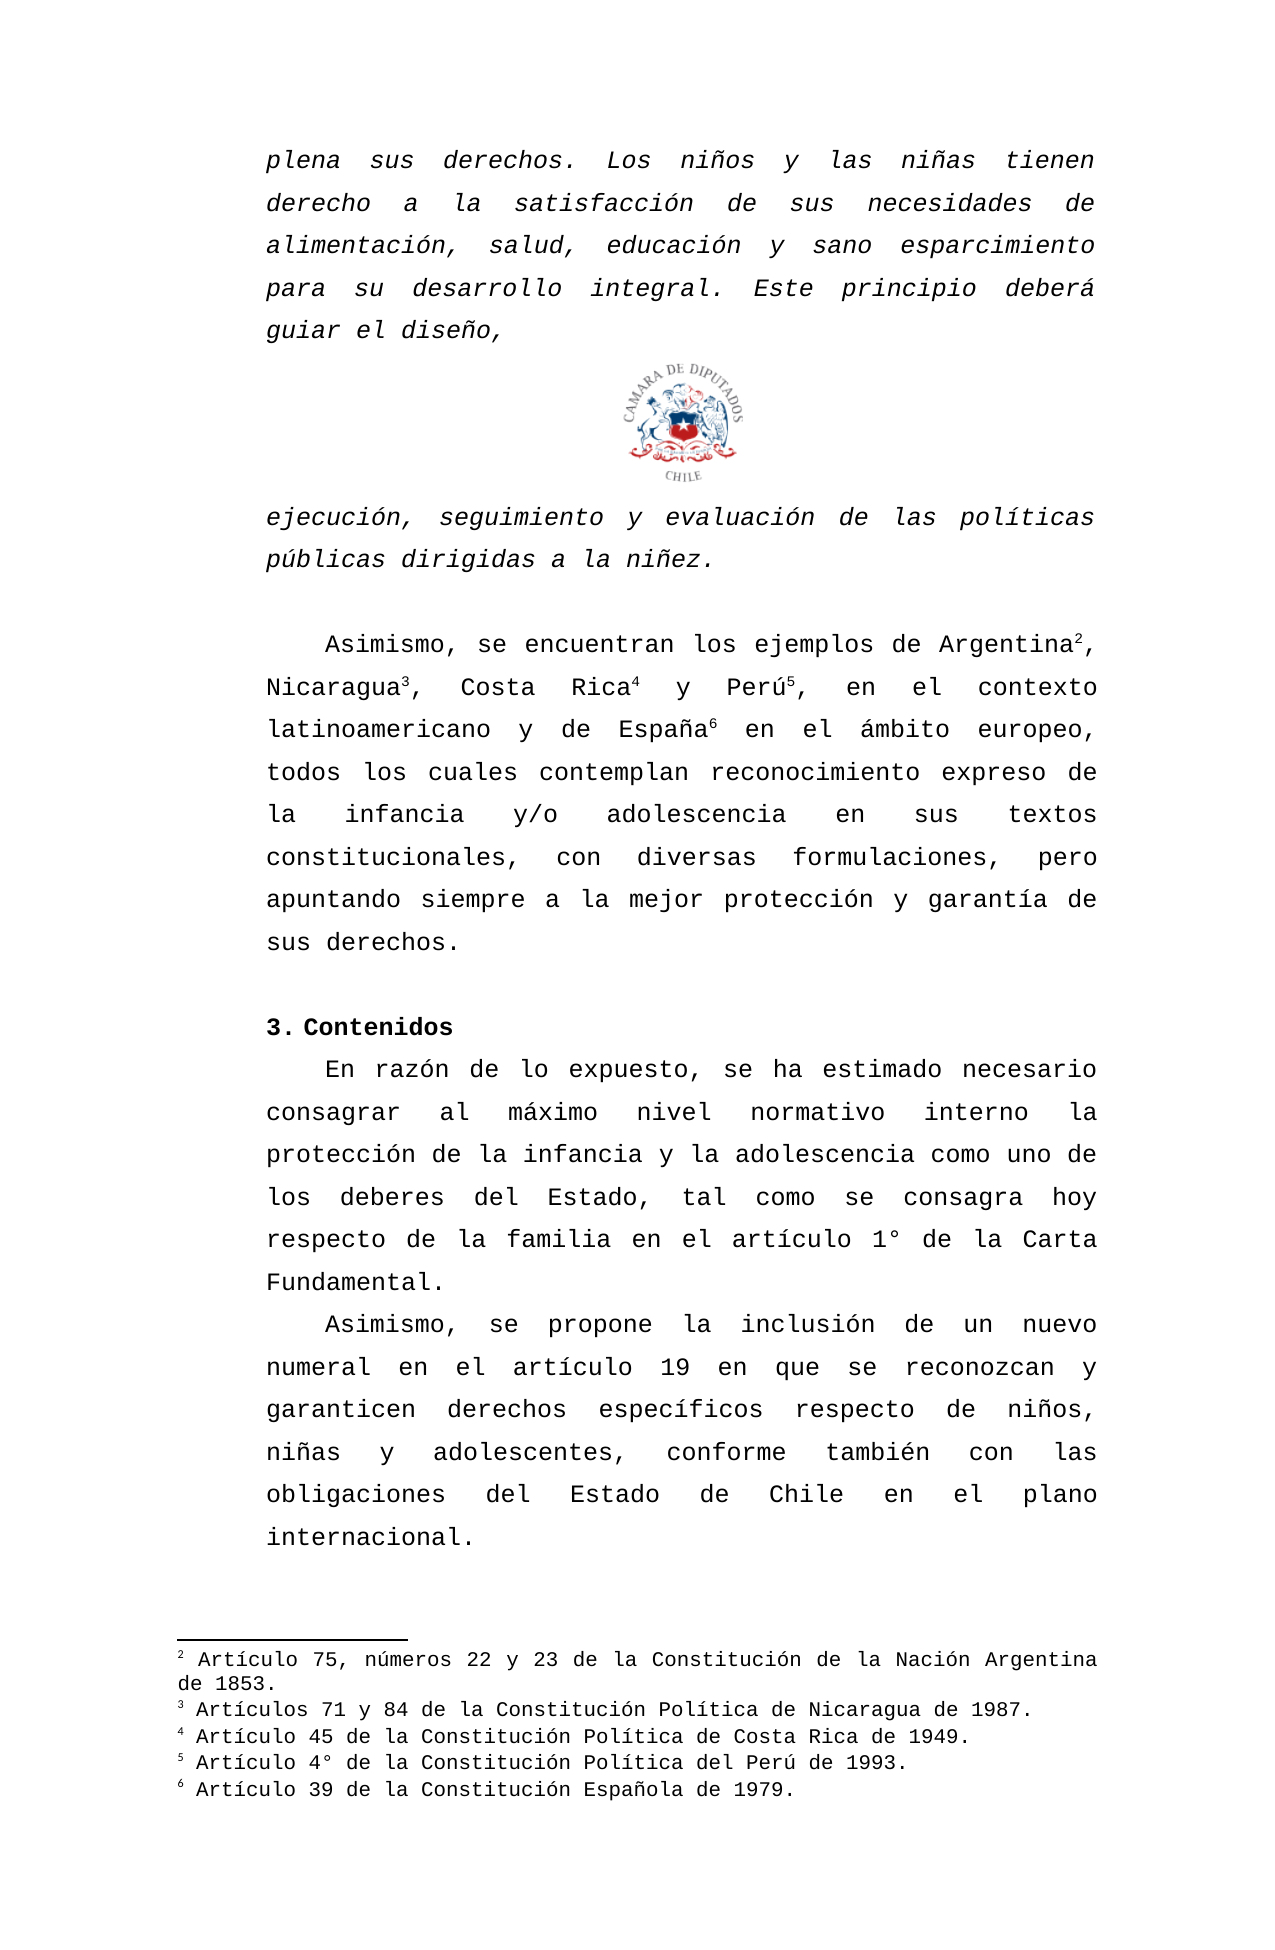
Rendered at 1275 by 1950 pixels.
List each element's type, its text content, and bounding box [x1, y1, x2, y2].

picture [616, 360, 748, 491]
text ejecución, seguimiento y evaluación de las políticas públicas dirigidas a la niñez. [266, 504, 1098, 575]
text Asimismo, se propone la inclusión de un nuevo numeral en el artículo 19 en que se reconozcan y garanticen derechos específicos respecto de niños, niñas y adolescentes, conforme también con las obligaciones del Estado de Chile en el plano internacional. [266, 1312, 1098, 1552]
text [266, 148, 1098, 346]
text En razón de lo expuesto, se ha estimado necesario consagrar al máximo nivel normativo interno la protección de la infancia y la adolescencia como uno de los deberes del Estado, tal como se consagra hoy respecto de la familia en el artículo 1° de la Carta Fundamental. [266, 1057, 1098, 1297]
text Asimismo, se encuentran los ejemplos de Argentina, Nicaragua, Costa Rica y Perú, en el contexto latinoamericano y de España en el ámbito europeo, todos los cuales contemplan reconocimiento expreso de la infancia y/o adolescencia en sus textos constitucionales, con diversas formulaciones, pero apuntando siempre a la mejor protección y garantía de sus derechos. [266, 632, 1098, 957]
list Contenidos [266, 1014, 1098, 1042]
